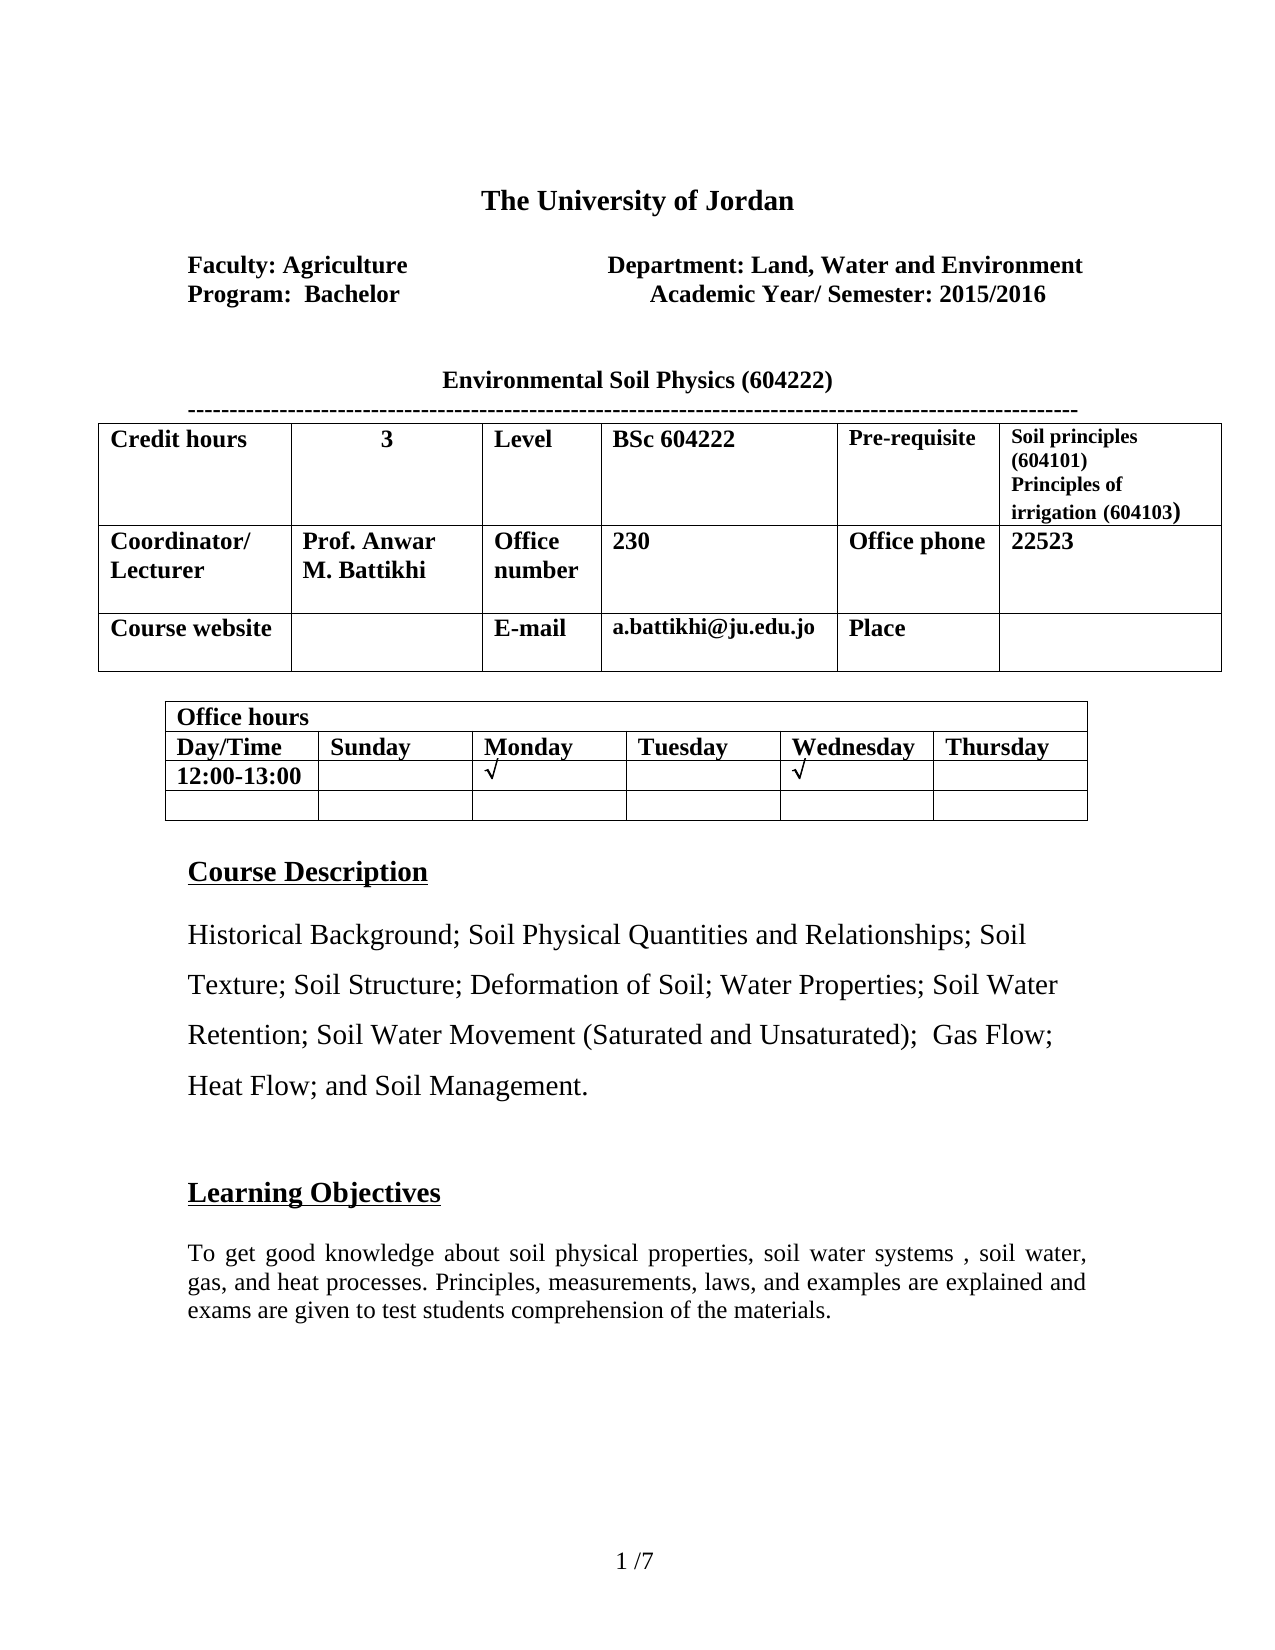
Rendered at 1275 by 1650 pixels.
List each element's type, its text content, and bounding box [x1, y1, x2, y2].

table_cell E-mail [483, 614, 601, 671]
text Course Description [187, 854, 1087, 888]
table_cell [319, 791, 472, 820]
table_cell [473, 791, 626, 820]
table_cell [627, 761, 780, 790]
table_cell Coordinator/ Lecturer [99, 526, 291, 612]
table_header Soil principles (604101) Principles of irrigation (604103) [1000, 424, 1221, 525]
table_cell 12:00-13:00 [166, 761, 318, 790]
text Environmental Soil Physics (604222) [187, 366, 1087, 394]
table_cell Monday [473, 732, 626, 760]
table_cell Sunday [319, 732, 472, 760]
table_cell [934, 761, 1087, 790]
table_cell [319, 761, 472, 790]
table_cell Thursday [934, 732, 1087, 760]
table_cell Wednesday [781, 732, 933, 760]
table_header Credit hours [99, 424, 291, 525]
table_cell [781, 761, 933, 790]
text The University of Jordan [187, 183, 1087, 217]
table_cell Day/Time [166, 732, 318, 760]
table_cell [934, 791, 1087, 820]
text Program: Bachelor Academic Year/ Semester: 2015/2016 [187, 279, 1087, 308]
table_cell [1000, 614, 1221, 671]
table_header 3 [292, 424, 482, 525]
table_header Pre-requisite [838, 424, 999, 525]
text ----------------------------------------------------------------------------------------------------------- [187, 394, 1087, 423]
table_cell Course website [99, 614, 291, 671]
table_cell Tuesday [627, 732, 780, 760]
table_cell Office number [483, 526, 601, 612]
table_header Level [483, 424, 601, 525]
table_cell [292, 614, 482, 671]
text Historical Background; Soil Physical Quantities and Relationships; Soil Texture; Soil Structure; Deformation of Soil; Water Properties; Soil Water Retention; Soil Water Movement (Saturated and Unsaturated); Gas Flow; Heat Flow; and Soil Management. [187, 917, 1087, 1101]
table_header BSc 604222 [602, 424, 837, 525]
table_cell a.battikhi@ju.edu.jo [602, 614, 837, 671]
table_cell Prof. Anwar M. Battikhi [292, 526, 482, 612]
table_cell [166, 791, 318, 820]
table_cell 22523 [1000, 526, 1221, 612]
table_cell 230 [602, 526, 837, 612]
table_cell [627, 791, 780, 820]
text To get good knowledge about soil physical properties, soil water systems , soil water, gas, and heat processes. Principles, measurements, laws, and examples are explained and exams are given to test students comprehension of the materials. [187, 1238, 1087, 1324]
text Faculty: Agriculture Department: Land, Water and Environment [187, 251, 1087, 279]
text Learning Objectives [187, 1176, 1087, 1209]
table_cell [473, 761, 626, 790]
table_cell Place [838, 614, 999, 671]
table_cell [781, 791, 933, 820]
table_header Office hours [166, 702, 1087, 731]
table_cell Office phone [838, 526, 999, 612]
